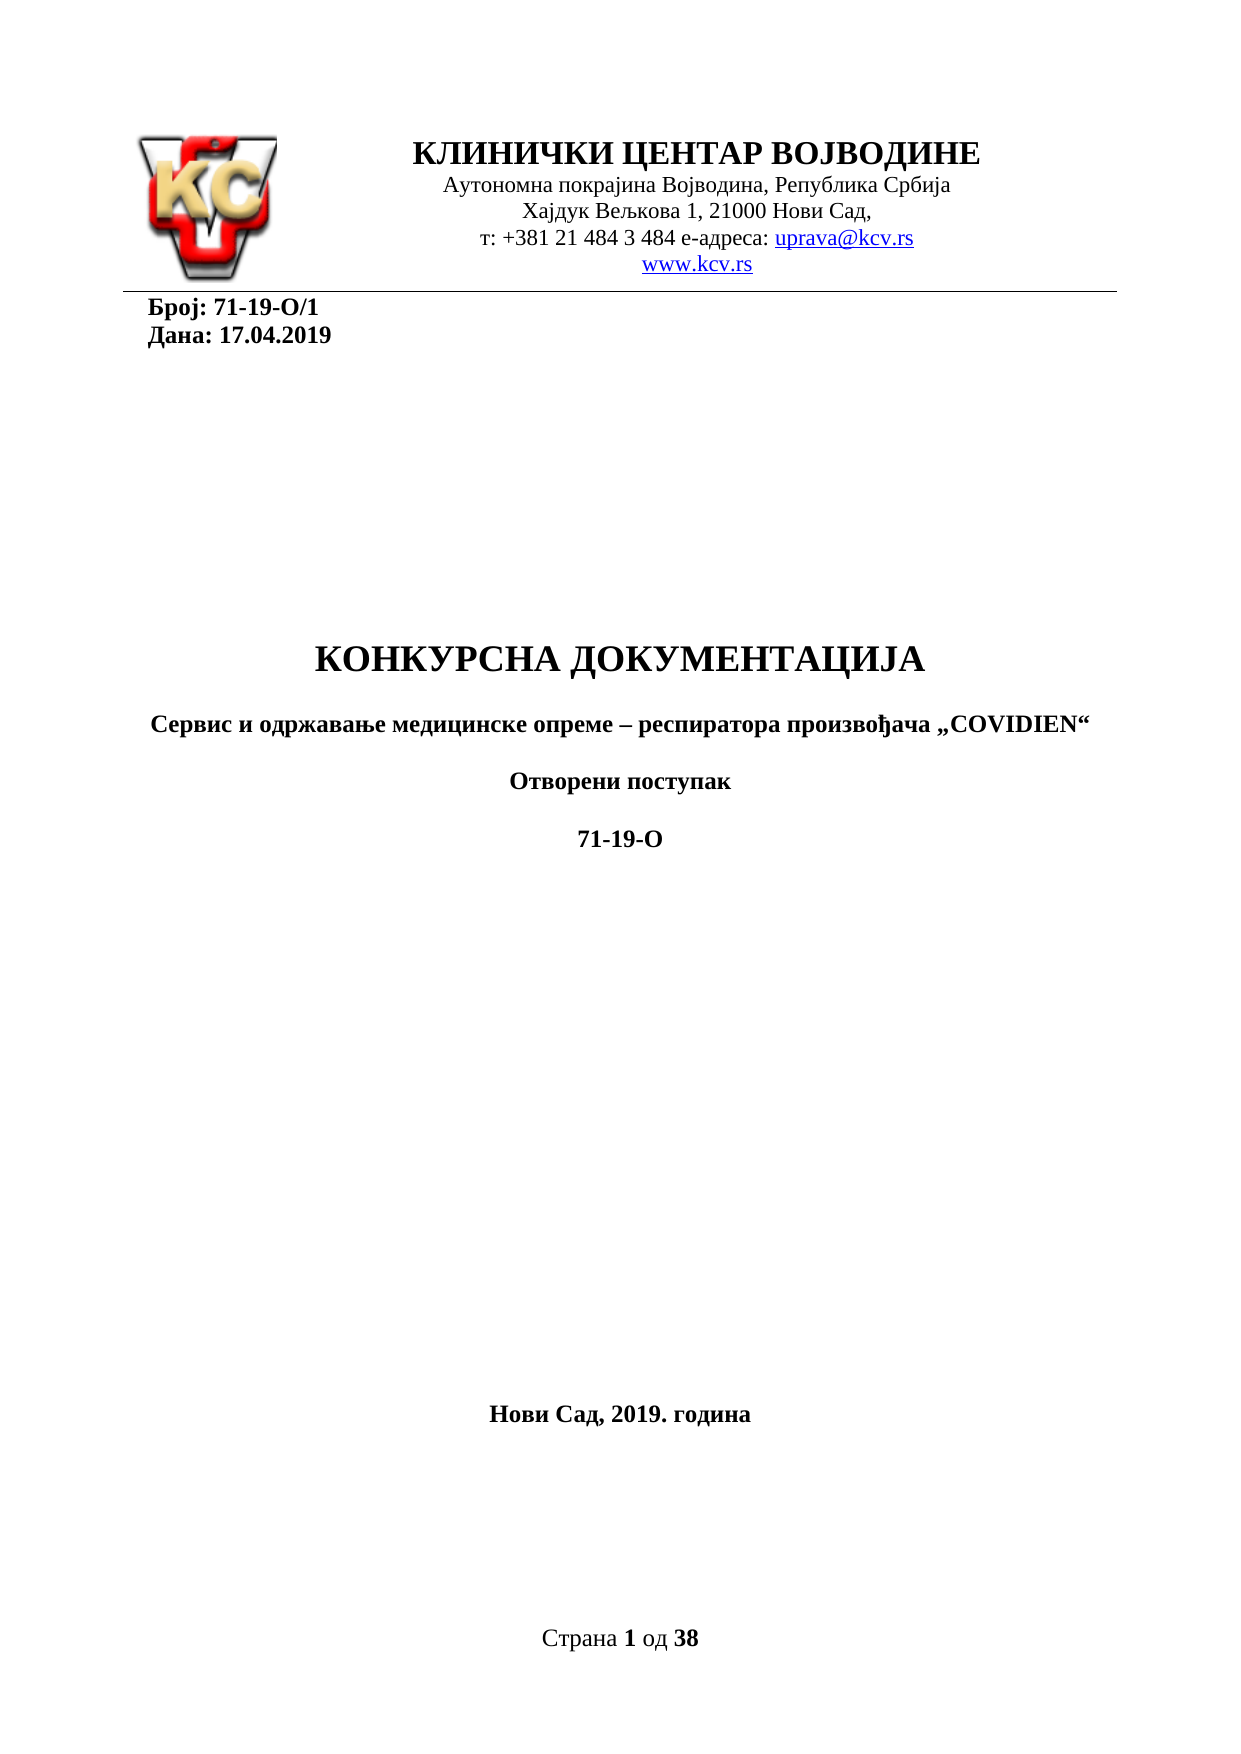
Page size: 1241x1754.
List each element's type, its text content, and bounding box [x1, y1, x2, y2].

text Сервис и одржавање медицинске опреме – респиратора произвођача „COVIDIEN“ [148, 709, 1092, 737]
picture [134, 132, 277, 283]
text Број: 71-19-О/1 [148, 292, 1092, 321]
text Дана: 17.04.2019 [148, 321, 1092, 349]
text 71-19-О [148, 824, 1092, 852]
table_header КЛИНИЧКИ ЦЕНТАР ВОЈВОДИНЕ Аутономна покрајина Војводина, Република Србија Хајдук Вељкова 1, 21000 Нови Сад, т: +381 21 484 3 484 е-адреса: uprava@kcv.rs www.kcv.rs [277, 133, 1117, 291]
text КОНКУРСНА ДОКУМЕНТАЦИЈА [148, 637, 1092, 680]
text Нови Сад, 2019. година [148, 1399, 1092, 1427]
table_header [123, 133, 277, 291]
